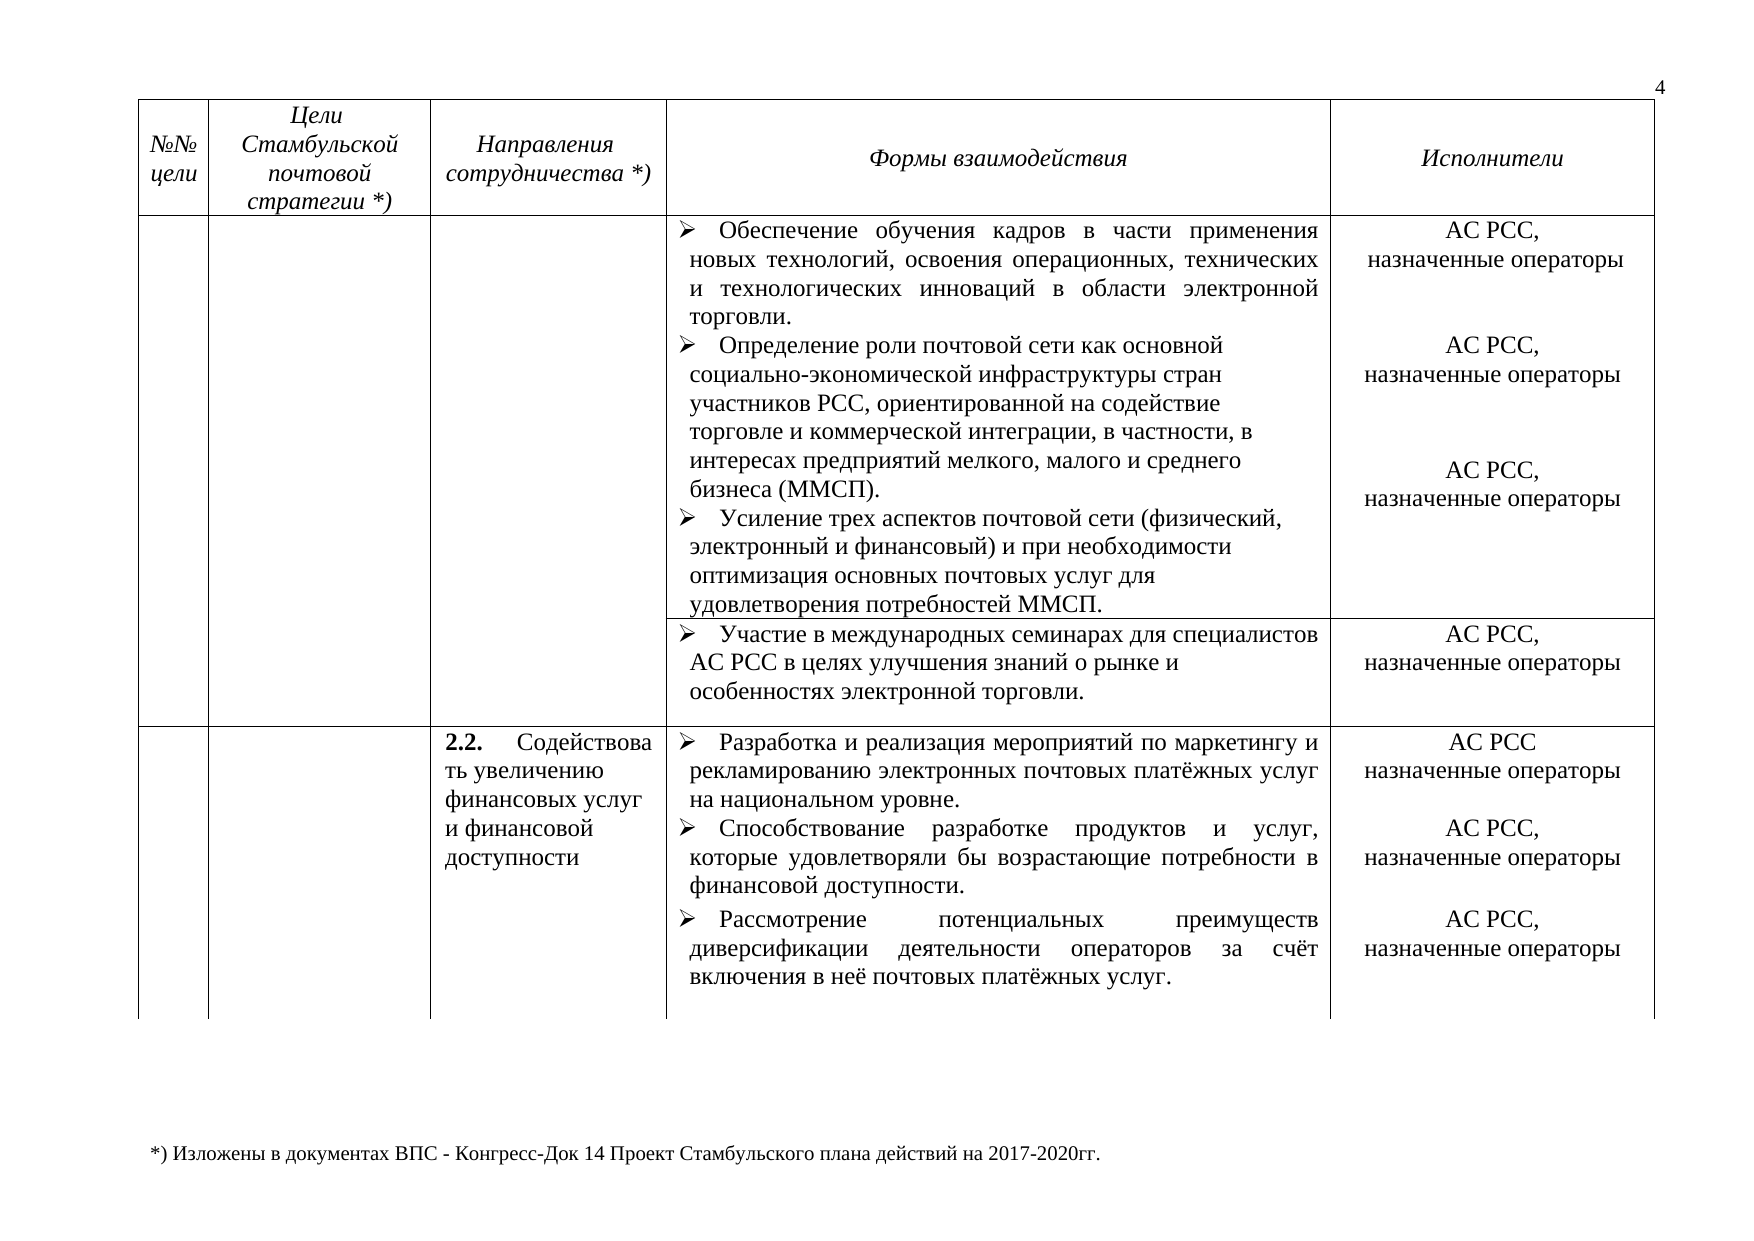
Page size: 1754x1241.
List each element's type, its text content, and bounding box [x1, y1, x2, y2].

table_cell АС РСС, назначенные операторы [1331, 903, 1654, 1019]
table_cell Участие в международных семинарах для специалистов АС РСС в целях улучшения знаний о рынке и особенностях электронной торговли. [667, 619, 1330, 726]
table_cell Разработка и реализация мероприятий по маркетингу и рекламированию электронных почтовых платёжных услуг на национальном уровне. Способствование разработке продуктов и услуг, которые удовлетворяли бы возрастающие потребности в финансовой доступности. [667, 727, 1330, 903]
table_header №№ цели [139, 100, 208, 215]
table_header Цели Стамбульской почтовой стратегии *) [209, 100, 430, 215]
table_header Исполнители [1331, 100, 1654, 215]
table_header Направления сотрудничества *) [431, 100, 666, 215]
table_cell Содействовать увеличению финансовых услуг и финансовой доступности [431, 727, 666, 1019]
table_cell Рассмотрение потенциальных преимуществ диверсификации деятельности операторов за счёт включения в неё почтовых платёжных услуг. [667, 903, 1330, 1019]
table_cell [139, 216, 208, 726]
table_cell АС РСС, назначенные операторы АС РСС, назначенные операторы АС РСС, назначенные операторы [1331, 216, 1654, 618]
table_cell [139, 727, 208, 1019]
table_cell [209, 727, 430, 1019]
table_cell АС РСС назначенные операторы АС РСС, назначенные операторы [1331, 727, 1654, 903]
table_cell [209, 216, 430, 726]
table_header Формы взаимодействия [667, 100, 1330, 215]
table_cell Обеспечение обучения кадров в части применения новых технологий, освоения операционных, технических и технологических инноваций в области электронной торговли. Определение роли почтовой сети как основной социально-экономической инфраструктуры стран участников РСС, ориентированной на содействие торговле и коммерческой интеграции, в частности, в интересах предприятий мелкого, малого и среднего бизнеса (ММСП). Усиление трех аспектов почтовой сети (физический, электронный и финансовый) и при необходимости оптимизация основных почтовых услуг для удовлетворения потребностей ММСП. [667, 216, 1330, 618]
table_cell АС РСС, назначенные операторы [1331, 619, 1654, 726]
table_cell [431, 216, 666, 726]
